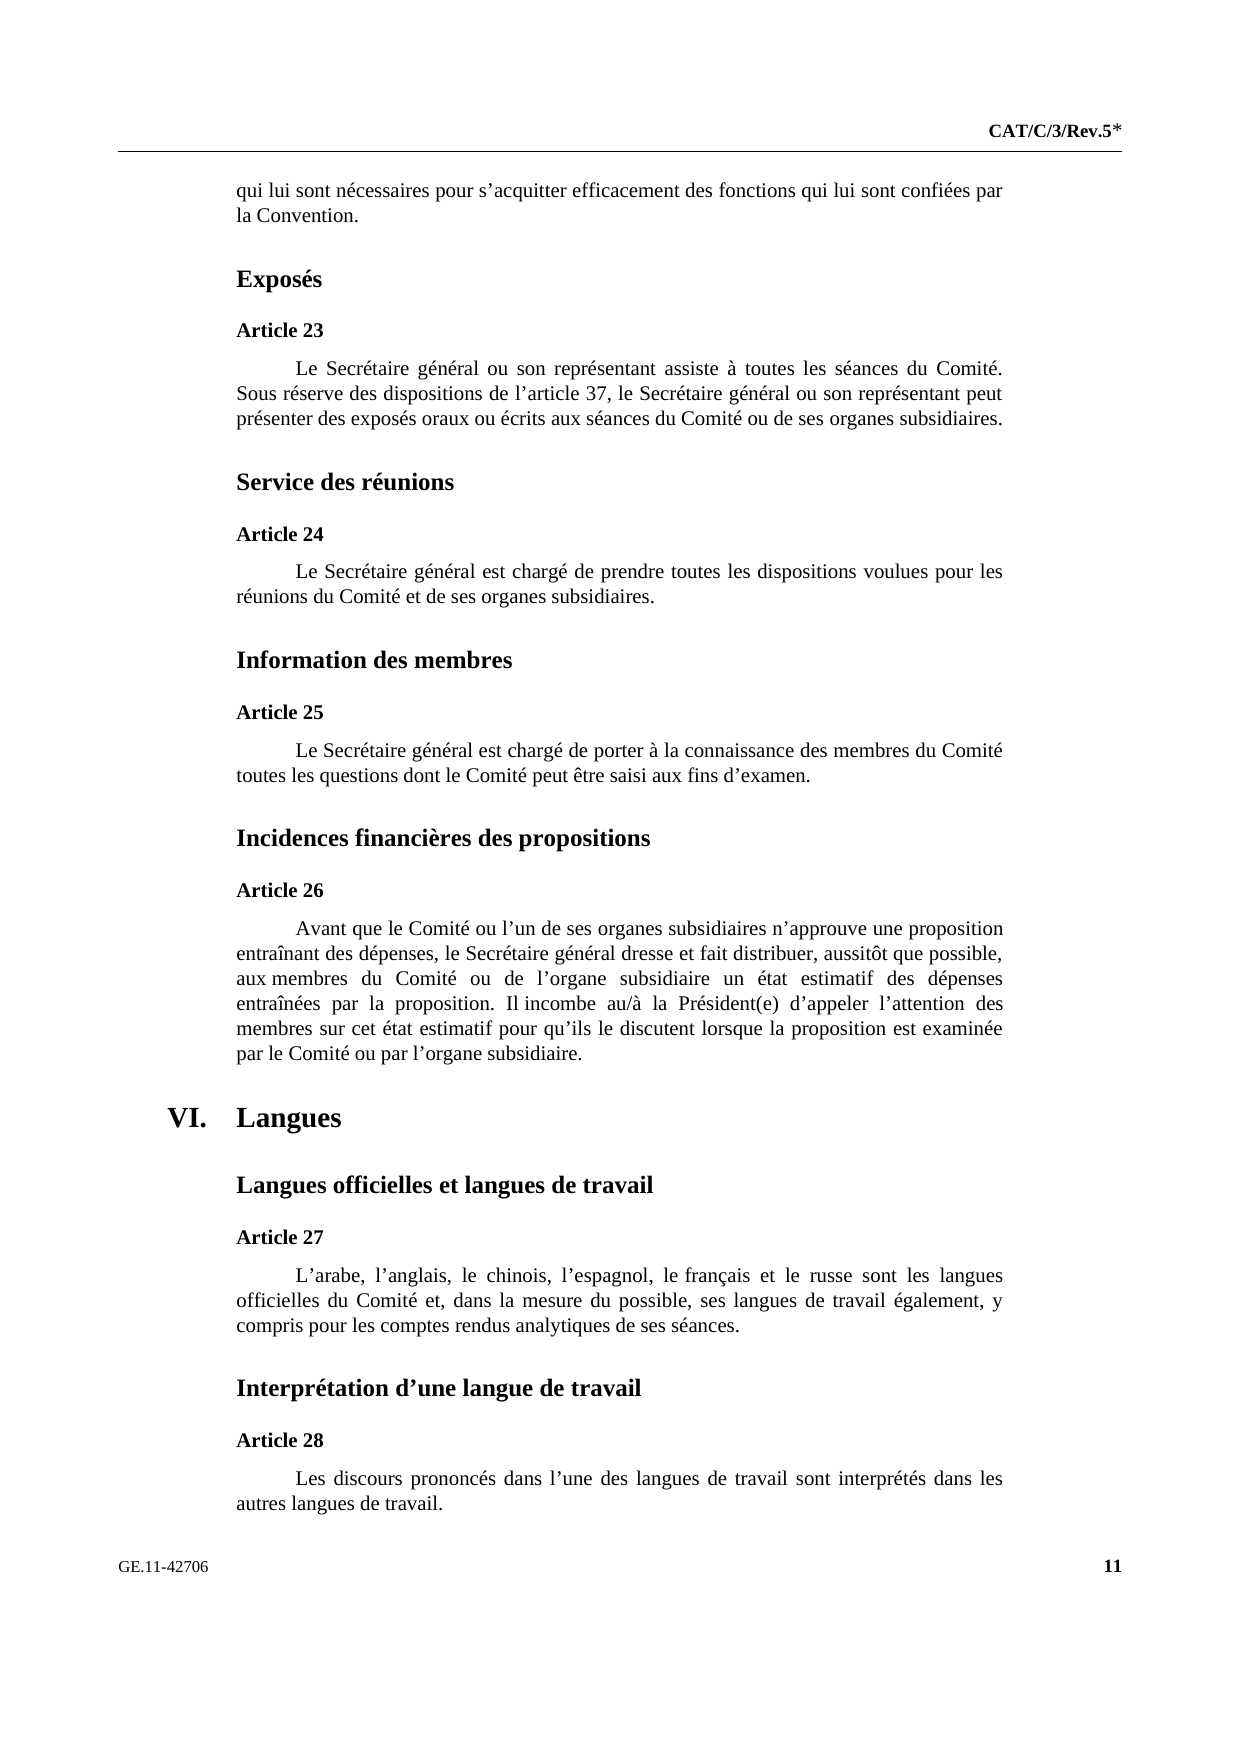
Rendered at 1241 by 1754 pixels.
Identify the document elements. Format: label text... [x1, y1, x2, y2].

text Le Secrétaire général est chargé de porter à la connaissance des membres du Comité toutes les questions dont le Comité peut être saisi aux fins d’examen. [236, 737, 1004, 787]
text Langues officielles et langues de travail [118, 1171, 1004, 1199]
text Le Secrétaire général est chargé de prendre toutes les dispositions voulues pour les réunions du Comité et de ses organes subsidiaires. [236, 558, 1004, 608]
text Article 27 [118, 1224, 1004, 1249]
text Article 25 [118, 699, 1004, 724]
text Exposés [118, 265, 1004, 293]
text Interprétation d’une langue de travail [118, 1374, 1004, 1402]
text Article 28 [118, 1427, 1004, 1452]
text Avant que le Comité ou l’un de ses organes subsidiaires n’approuve une proposition entraînant des dépenses, le Secrétaire général dresse et fait distribuer, aussitôt que possible, aux membres du Comité ou de l’organe subsidiaire un état estimatif des dépenses entraînées par la proposition. Il incombe au/à la Président(e) d’appeler l’attention des membres sur cet état estimatif pour qu’ils le discutent lorsque la proposition est examinée par le Comité ou par l’organe subsidiaire. [236, 915, 1004, 1065]
text VI. Langues [118, 1102, 1004, 1133]
text Article 23 [118, 318, 1004, 343]
text Le Secrétaire général ou son représentant assiste à toutes les séances du Comité. Sous réserve des dispositions de l’article 37, le Secrétaire général ou son représentant peut présenter des exposés oraux ou écrits aux séances du Comité ou de ses organes subsidiaires. [236, 355, 1004, 430]
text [236, 177, 1004, 227]
text Incidences financières des propositions [118, 824, 1004, 852]
text L’arabe, l’anglais, le chinois, l’espagnol, le français et le russe sont les langues officielles du Comité et, dans la mesure du possible, ses langues de travail également, y compris pour les comptes rendus analytiques de ses séances. [236, 1262, 1004, 1337]
text Service des réunions [118, 468, 1004, 496]
text Article 26 [118, 877, 1004, 902]
text Article 24 [118, 521, 1004, 546]
text Les discours prononcés dans l’une des langues de travail sont interprétés dans les autres langues de travail. [236, 1465, 1004, 1515]
text Information des membres [118, 646, 1004, 674]
